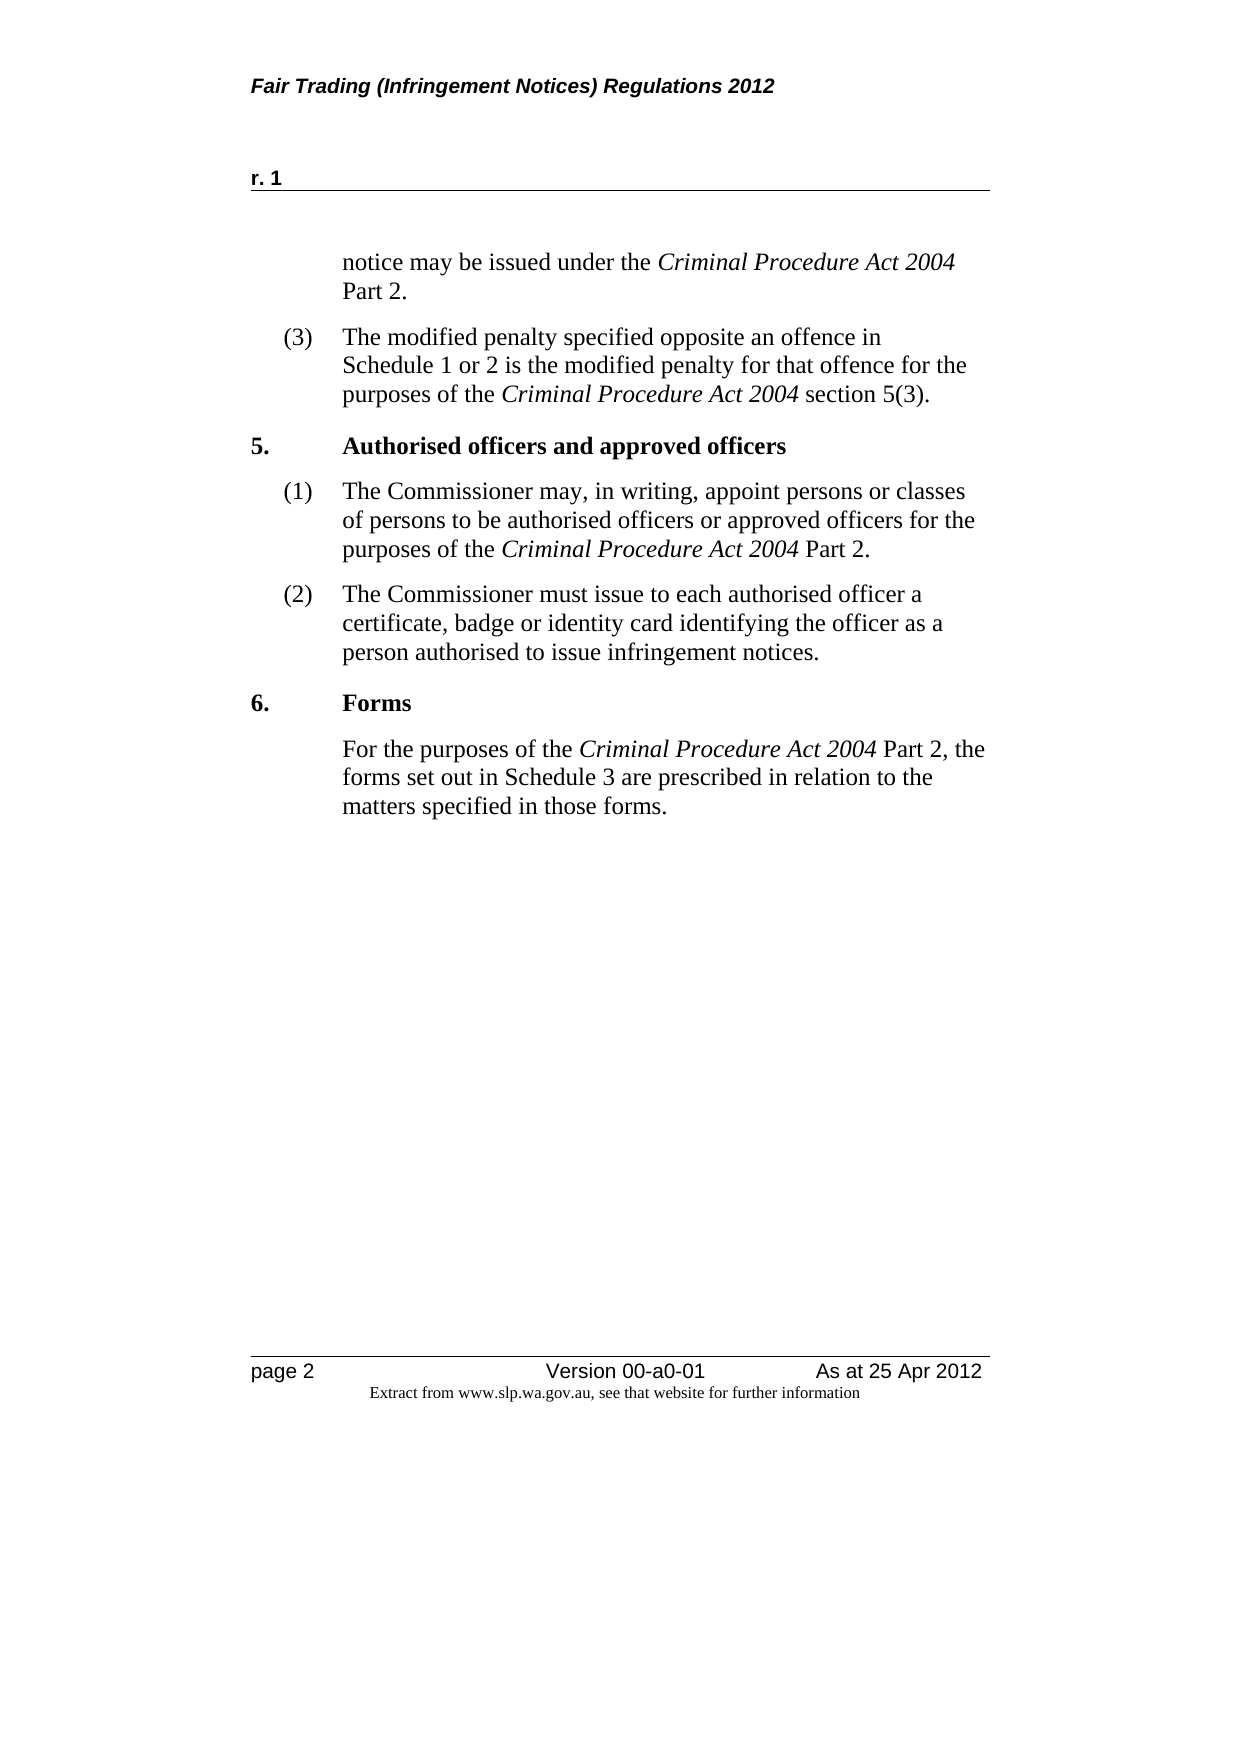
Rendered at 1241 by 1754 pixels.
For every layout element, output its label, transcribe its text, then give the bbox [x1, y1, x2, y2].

subtitle 6. Forms [251, 688, 990, 717]
text (3) The modified penalty specified opposite an offence in Schedule 1 or 2 is the modified penalty for that offence for the purposes of the Criminal Procedure Act 2004 section 5(3). [251, 322, 990, 408]
subtitle 5. Authorised officers and approved officers [251, 431, 990, 459]
text (2) The Commissioner must issue to each authorised officer a certificate, badge or identity card identifying the officer as a person authorised to issue infringement notices. [251, 579, 990, 665]
text For the purposes of the Criminal Procedure Act 2004 Part 2, the forms set out in Schedule 3 are prescribed in relation to the matters specified in those forms. [251, 734, 990, 820]
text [251, 247, 990, 305]
text (1) The Commissioner may, in writing, appoint persons or classes of persons to be authorised officers or approved officers for the purposes of the Criminal Procedure Act 2004 Part 2. [251, 476, 990, 562]
